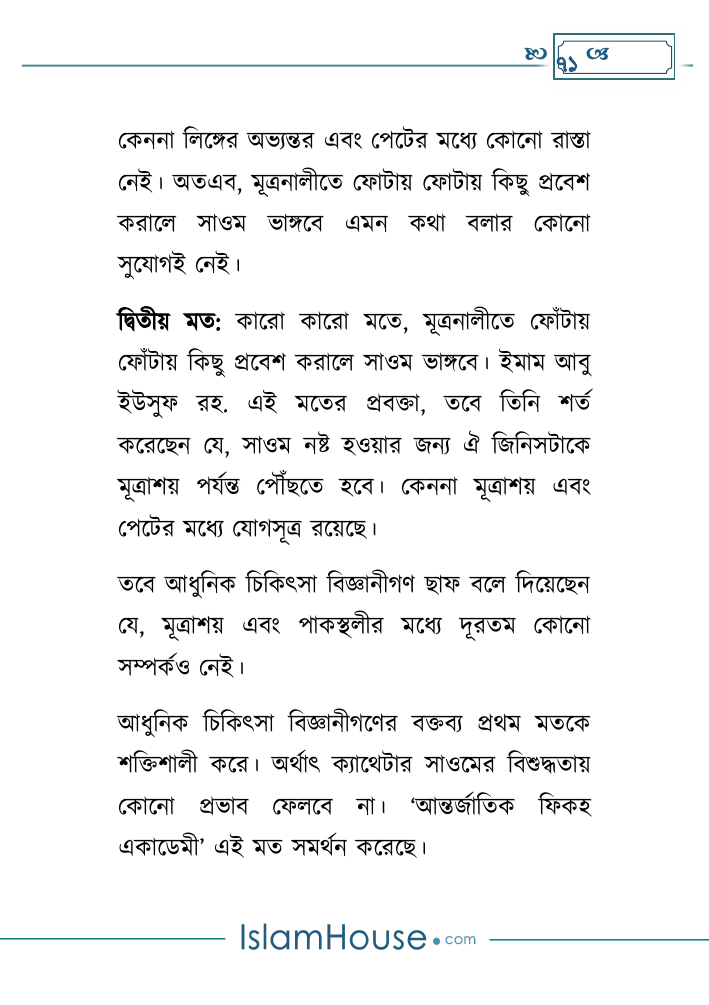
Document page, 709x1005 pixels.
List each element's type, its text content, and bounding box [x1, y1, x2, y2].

picture [233, 919, 709, 956]
text আধুনিক চিকিৎসা বিজ্ঞানীগণের বক্তব্য প্রথম মতকে শক্তিশালী করে। অর্থাৎ ক্যাথেটার সাওমের বিশুদ্ধতায় কোনো প্রভাব ফেলবে না। ‘আন্তর্জাতিক ফিকহ একাডেমী’ এই মত সমর্থন করেছে। [118, 701, 591, 867]
picture [0, 918, 226, 955]
text তবে আধুনিক চিকিৎসা বিজ্ঞানীগণ ছাফ বলে দিয়েছেন যে, মূত্রাশয় এবং পাকস্থলীর মধ্যে দূরতম কোনো সম্পর্কও নেই। [118, 562, 591, 686]
text দ্বিতীয় মত: কারো কারো মতে, মূত্রনালীতে ফোঁটায় ফোঁটায় কিছু প্রবেশ করালে সাওম ভাঙ্গবে। ইমাম আবু ইউসুফ রহ. এই মতের প্রবক্তা, তবে তিনি শর্ত করেছেন যে, সাওম নষ্ট হওয়ার জন্য ঐ জিনিসটাকে মূত্রাশয় পর্যন্ত পৌঁছতে হবে। কেননা মূত্রাশয় এবং পেটের মধ্যে যোগসূত্র রয়েছে। [118, 298, 591, 547]
